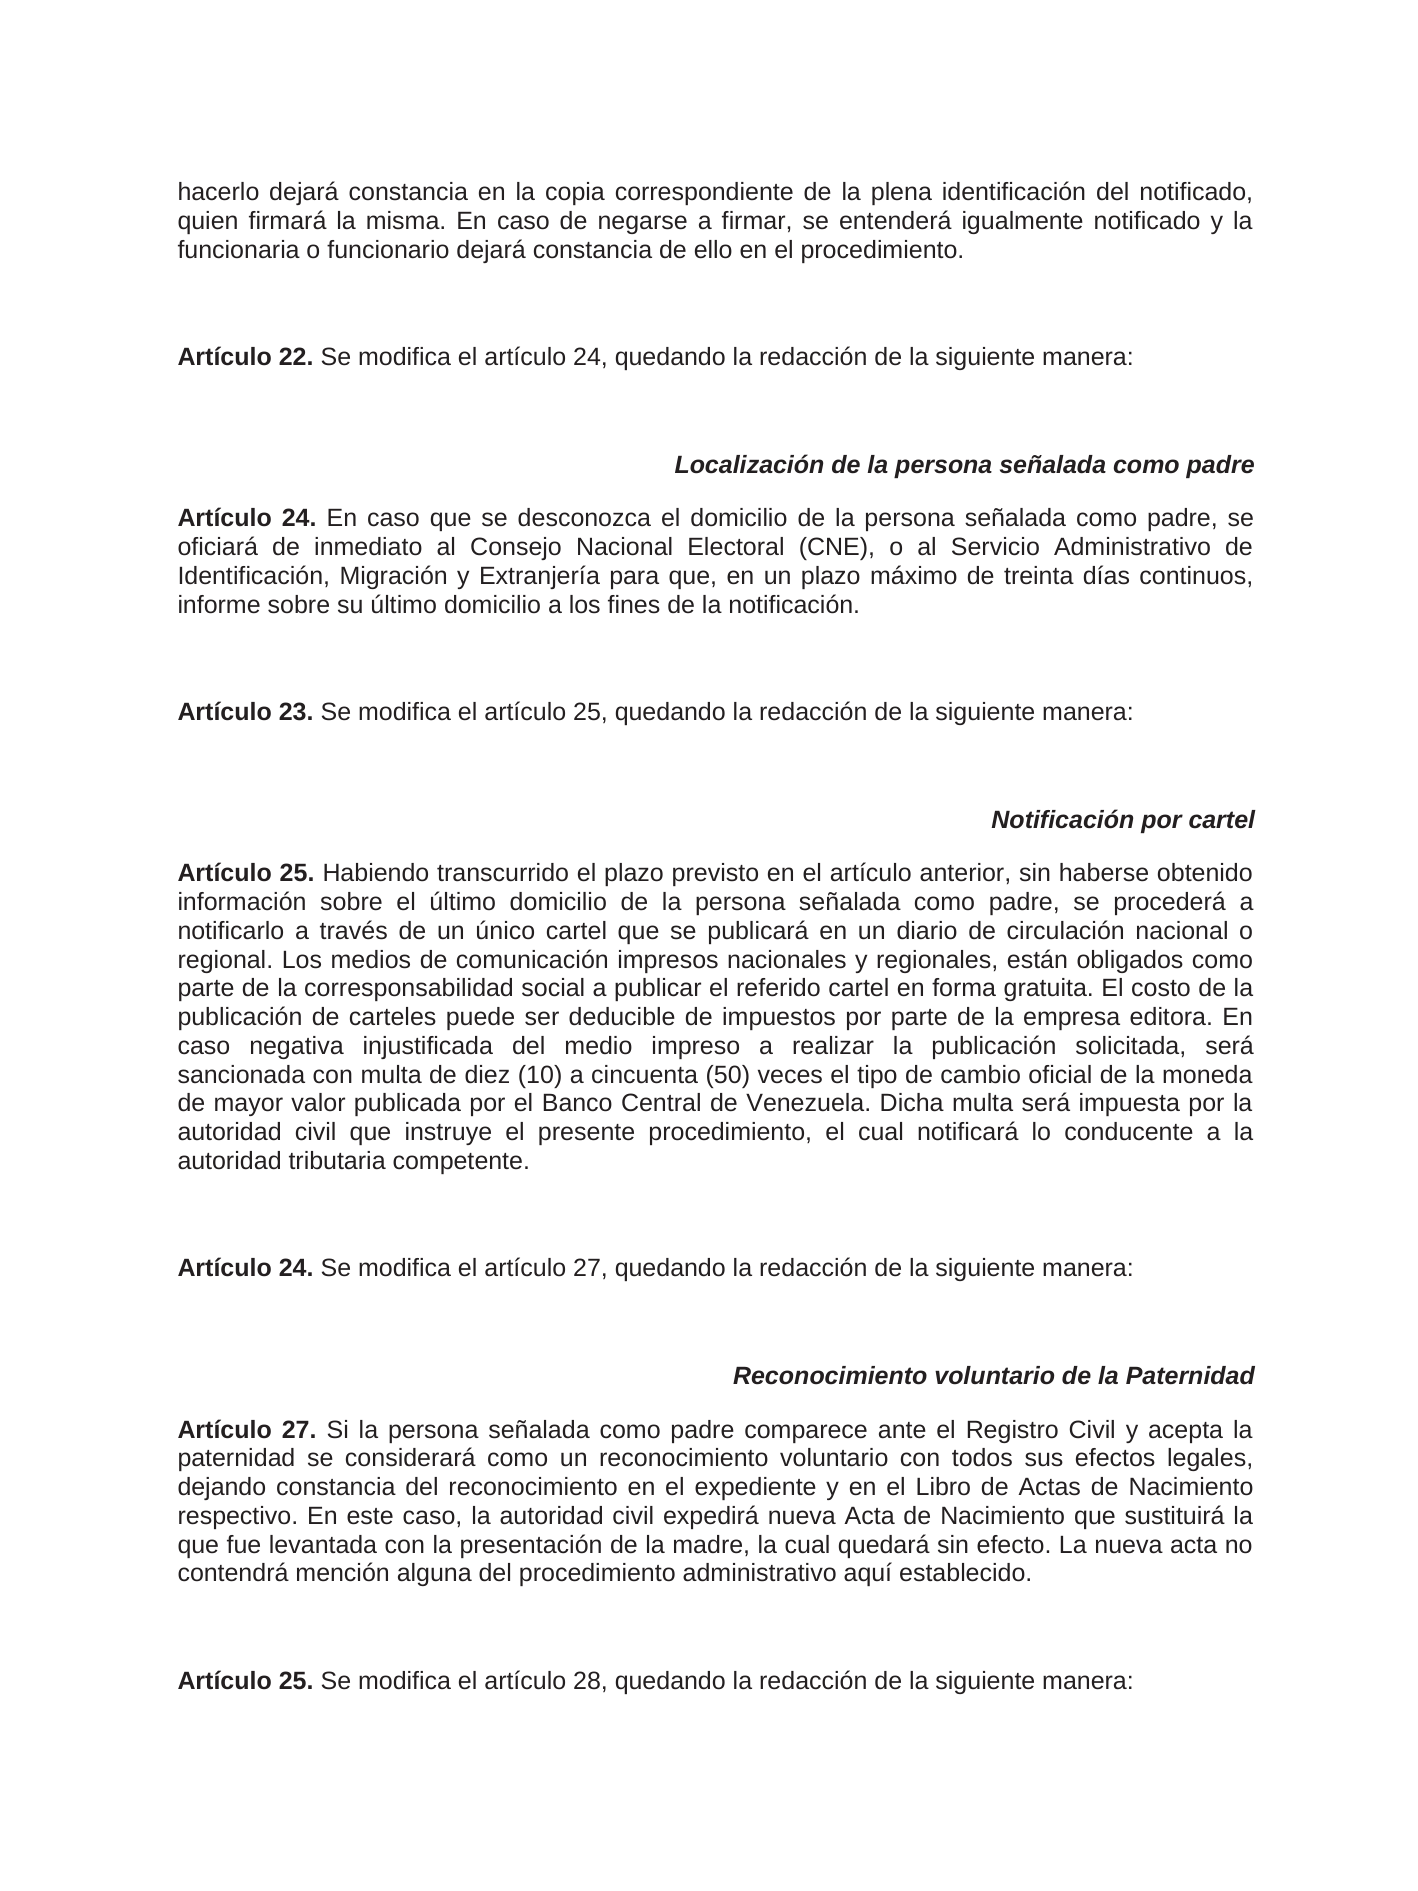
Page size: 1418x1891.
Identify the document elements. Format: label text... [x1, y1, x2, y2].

text Artículo 25. Habiendo transcurrido el plazo previsto en el artículo anterior, sin haberse obtenido información sobre el último domicilio de la persona señalada como padre, se procederá a notificarlo a través de un único cartel que se publicará en un diario de circulación nacional o regional. Los medios de comunicación impresos nacionales y regionales, están obligados como parte de la corresponsabilidad social a publicar el referido cartel en forma gratuita. El costo de la publicación de carteles puede ser deducible de impuestos por parte de la empresa editora. En caso negativa injustificada del medio impreso a realizar la publicación solicitada, será sancionada con multa de diez (10) a cincuenta (50) veces el tipo de cambio oficial de la moneda de mayor valor publicada por el Banco Central de Venezuela. Dicha multa será impuesta por la autoridad civil que instruye el presente procedimiento, el cual notificará lo conducente a la autoridad tributaria competente. [177, 858, 1255, 1175]
text Reconocimiento voluntario de la Paternidad [177, 1361, 1255, 1390]
text Artículo 25. Se modifica el artículo 28, quedando la redacción de la siguiente manera: [177, 1666, 1255, 1695]
text Artículo 23. Se modifica el artículo 25, quedando la redacción de la siguiente manera: [177, 697, 1255, 726]
text Artículo 22. Se modifica el artículo 24, quedando la redacción de la siguiente manera: [177, 342, 1255, 371]
text Artículo 24. Se modifica el artículo 27, quedando la redacción de la siguiente manera: [177, 1253, 1255, 1282]
text Artículo 24. En caso que se desconozca el domicilio de la persona señalada como padre, se oficiará de inmediato al Consejo Nacional Electoral (CNE), o al Servicio Administrativo de Identificación, Migración y Extranjería para que, en un plazo máximo de treinta días continuos, informe sobre su último domicilio a los fines de la notificación. [177, 503, 1255, 618]
text Localización de la persona señalada como padre [177, 450, 1255, 478]
text Notificación por cartel [177, 805, 1255, 833]
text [177, 177, 1255, 263]
text Artículo 27. Si la persona señalada como padre comparece ante el Registro Civil y acepta la paternidad se considerará como un reconocimiento voluntario con todos sus efectos legales, dejando constancia del reconocimiento en el expediente y en el Libro de Actas de Nacimiento respectivo. En este caso, la autoridad civil expedirá nueva Acta de Nacimiento que sustituirá la que fue levantada con la presentación de la madre, la cual quedará sin efecto. La nueva acta no contendrá mención alguna del procedimiento administrativo aquí establecido. [177, 1415, 1255, 1587]
